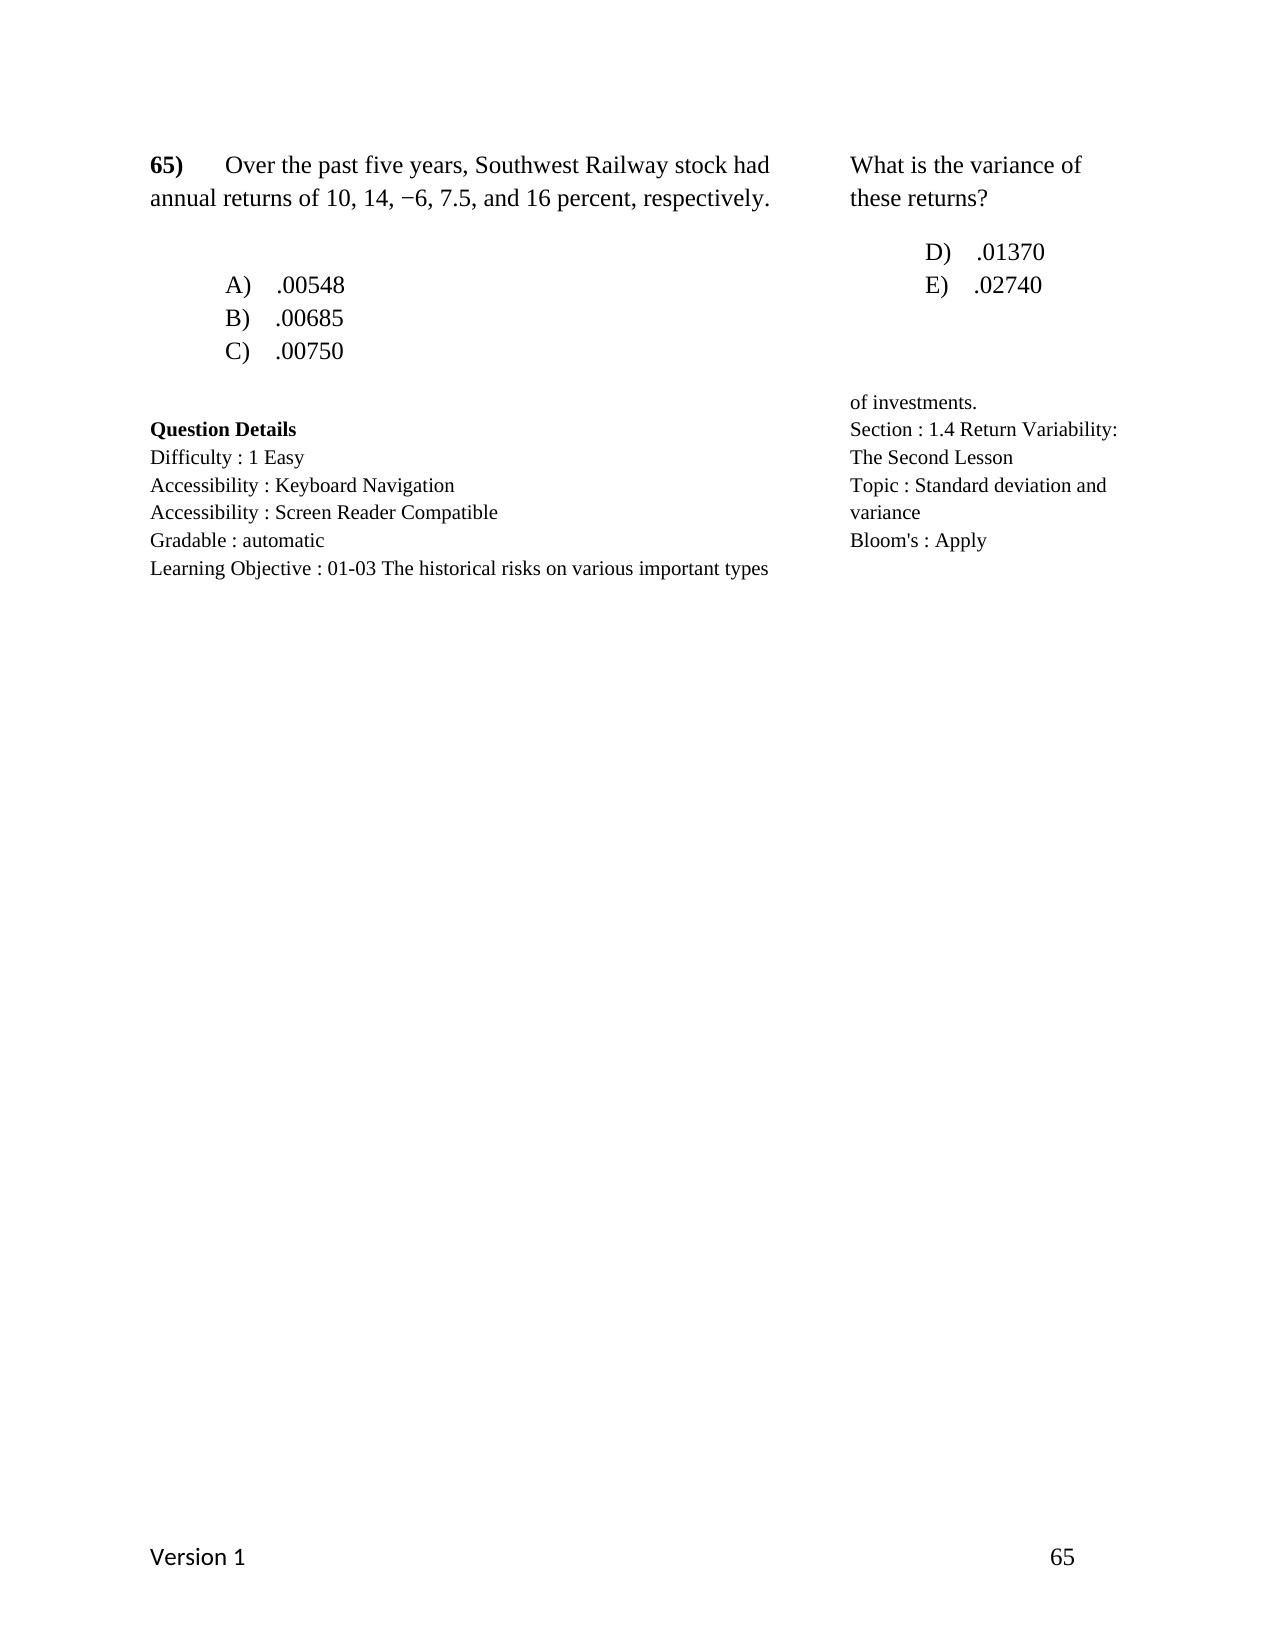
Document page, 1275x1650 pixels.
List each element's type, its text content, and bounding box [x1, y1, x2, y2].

text 65) Over the past five years, Southwest Railway stock had annual returns of 10, 14, −6, 7.5, and 16 percent, respectively. What is the variance of these returns? [150, 150, 775, 212]
text 65) Over the past five years, Southwest Railway stock had annual returns of 10, 14, −6, 7.5, and 16 percent, respectively. What is the variance of these returns? [850, 150, 1125, 212]
text Question Details Difficulty : 1 Easy Accessibility : Keyboard Navigation Accessibility : Screen Reader Compatible Gradable : automatic Learning Objective : 01-03 The historical risks on various important types of investments. Section : 1.4 Return Variability: The Second Lesson Topic : Standard deviation and variance Bloom's : Apply [150, 390, 775, 579]
text A) .00548 B) .00685 C) .00750 D) .01370 E) .02740 [150, 237, 775, 365]
text Question Details Difficulty : 1 Easy Accessibility : Keyboard Navigation Accessibility : Screen Reader Compatible Gradable : automatic Learning Objective : 01-03 The historical risks on various important types of investments. Section : 1.4 Return Variability: The Second Lesson Topic : Standard deviation and variance Bloom's : Apply [850, 390, 1125, 552]
text A) .00548 B) .00685 C) .00750 D) .01370 E) .02740 [850, 237, 1125, 332]
